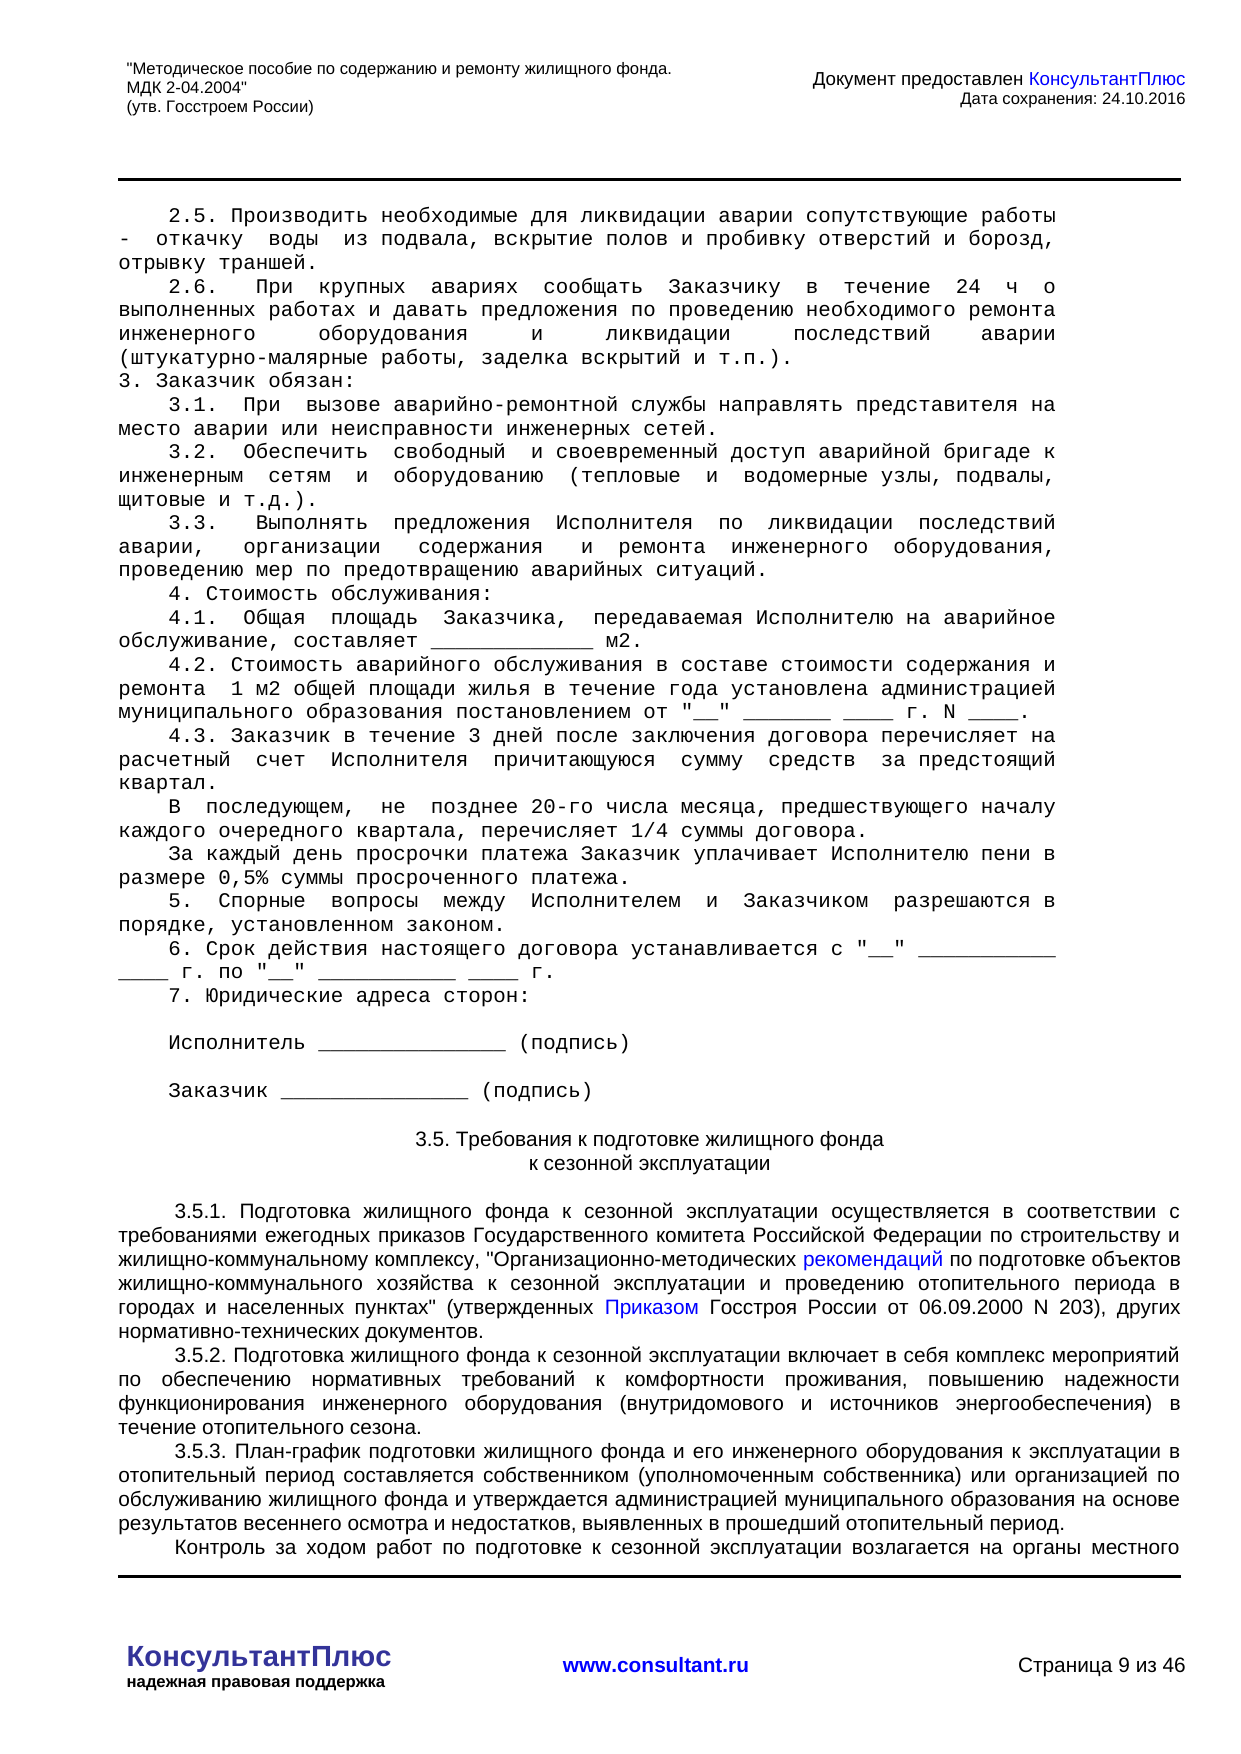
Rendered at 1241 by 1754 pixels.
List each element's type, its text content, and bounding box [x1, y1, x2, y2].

text Исполнитель _______________ (подпись) [118, 1032, 1181, 1056]
text инженерным сетям и оборудованию (тепловые и водомерные узлы, подвалы, [118, 465, 1181, 488]
text выполненных работах и давать предложения по проведению необходимого ремонта [118, 299, 1181, 323]
text муниципального образования постановлением от "__" _______ ____ г. N ____. [118, 701, 1181, 725]
text к сезонной эксплуатации [118, 1151, 1181, 1175]
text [118, 1534, 1181, 1558]
text щитовые и т.д.). [118, 488, 1181, 512]
text 6. Срок действия настоящего договора устанавливается с "__" ___________ [118, 938, 1181, 961]
text 3. Заказчик обязан: [118, 370, 1181, 394]
text отрывку траншей. [118, 252, 1181, 276]
text 4.3. Заказчик в течение 3 дней после заключения договора перечисляет на [118, 725, 1181, 749]
text За каждый день просрочки платежа Заказчик уплачивает Исполнителю пени в [118, 843, 1181, 867]
text обслуживание, составляет _____________ м2. [118, 630, 1181, 654]
text ____ г. по "__" ___________ ____ г. [118, 961, 1181, 985]
text 7. Юридические адреса сторон: [118, 985, 1181, 1009]
text (штукатурно-малярные работы, заделка вскрытий и т.п.). [118, 347, 1181, 370]
text В последующем, не позднее 20-го числа месяца, предшествующего началу [118, 796, 1181, 819]
text 5. Спорные вопросы между Исполнителем и Заказчиком разрешаются в [118, 891, 1181, 914]
text 2.5. Производить необходимые для ликвидации аварии сопутствующие работы [118, 205, 1181, 228]
text аварии, организации содержания и ремонта инженерного оборудования, [118, 536, 1181, 559]
text 3.5.2. Подготовка жилищного фонда к сезонной эксплуатации включает в себя комплекс мероприятий по обеспечению нормативных требований к комфортности проживания, повышению надежности функционирования инженерного оборудования (внутридомового и источников энергообеспечения) в течение отопительного сезона. [118, 1343, 1181, 1439]
text порядке, установленном законом. [118, 914, 1181, 938]
text 4. Стоимость обслуживания: [118, 583, 1181, 607]
text 4.1. Общая площадь Заказчика, передаваемая Исполнителю на аварийное [118, 607, 1181, 630]
text - откачку воды из подвала, вскрытие полов и пробивку отверстий и борозд, [118, 228, 1181, 252]
text 3.5.3. План-график подготовки жилищного фонда и его инженерного оборудования к эксплуатации в отопительный период составляется собственником (уполномоченным собственника) или организацией по обслуживанию жилищного фонда и утверждается администрацией муниципального образования на основе результатов весеннего осмотра и недостатков, выявленных в прошедший отопительный период. [118, 1439, 1181, 1534]
text 3.5.1. Подготовка жилищного фонда к сезонной эксплуатации осуществляется в соответствии с требованиями ежегодных приказов Государственного комитета Российской Федерации по строительству и жилищно-коммунальному комплексу, "Организационно-методических рекомендаций по подготовке объектов жилищно-коммунального хозяйства к сезонной эксплуатации и проведению отопительного периода в городах и населенных пунктах" (утвержденных Приказом Госстроя России от 06.09.2000 N 203), других нормативно-технических документов. [118, 1199, 1181, 1343]
text квартал. [118, 772, 1181, 796]
text проведению мер по предотвращению аварийных ситуаций. [118, 559, 1181, 583]
text расчетный счет Исполнителя причитающуюся сумму средств за предстоящий [118, 749, 1181, 772]
text ремонта 1 м2 общей площади жилья в течение года установлена администрацией [118, 678, 1181, 701]
text 3.1. При вызове аварийно-ремонтной службы направлять представителя на [118, 394, 1181, 418]
text 3.3. Выполнять предложения Исполнителя по ликвидации последствий [118, 512, 1181, 536]
text 2.6. При крупных авариях сообщать Заказчику в течение 24 ч о [118, 276, 1181, 299]
text 4.2. Стоимость аварийного обслуживания в составе стоимости содержания и [118, 654, 1181, 678]
text каждого очередного квартала, перечисляет 1/4 суммы договора. [118, 819, 1181, 843]
text Заказчик _______________ (подпись) [118, 1080, 1181, 1103]
text место аварии или неисправности инженерных сетей. [118, 418, 1181, 441]
text инженерного оборудования и ликвидации последствий аварии [118, 323, 1181, 347]
text размере 0,5% суммы просроченного платежа. [118, 867, 1181, 891]
text 3.5. Требования к подготовке жилищного фонда [118, 1127, 1181, 1151]
text 3.2. Обеспечить свободный и своевременный доступ аварийной бригаде к [118, 441, 1181, 465]
